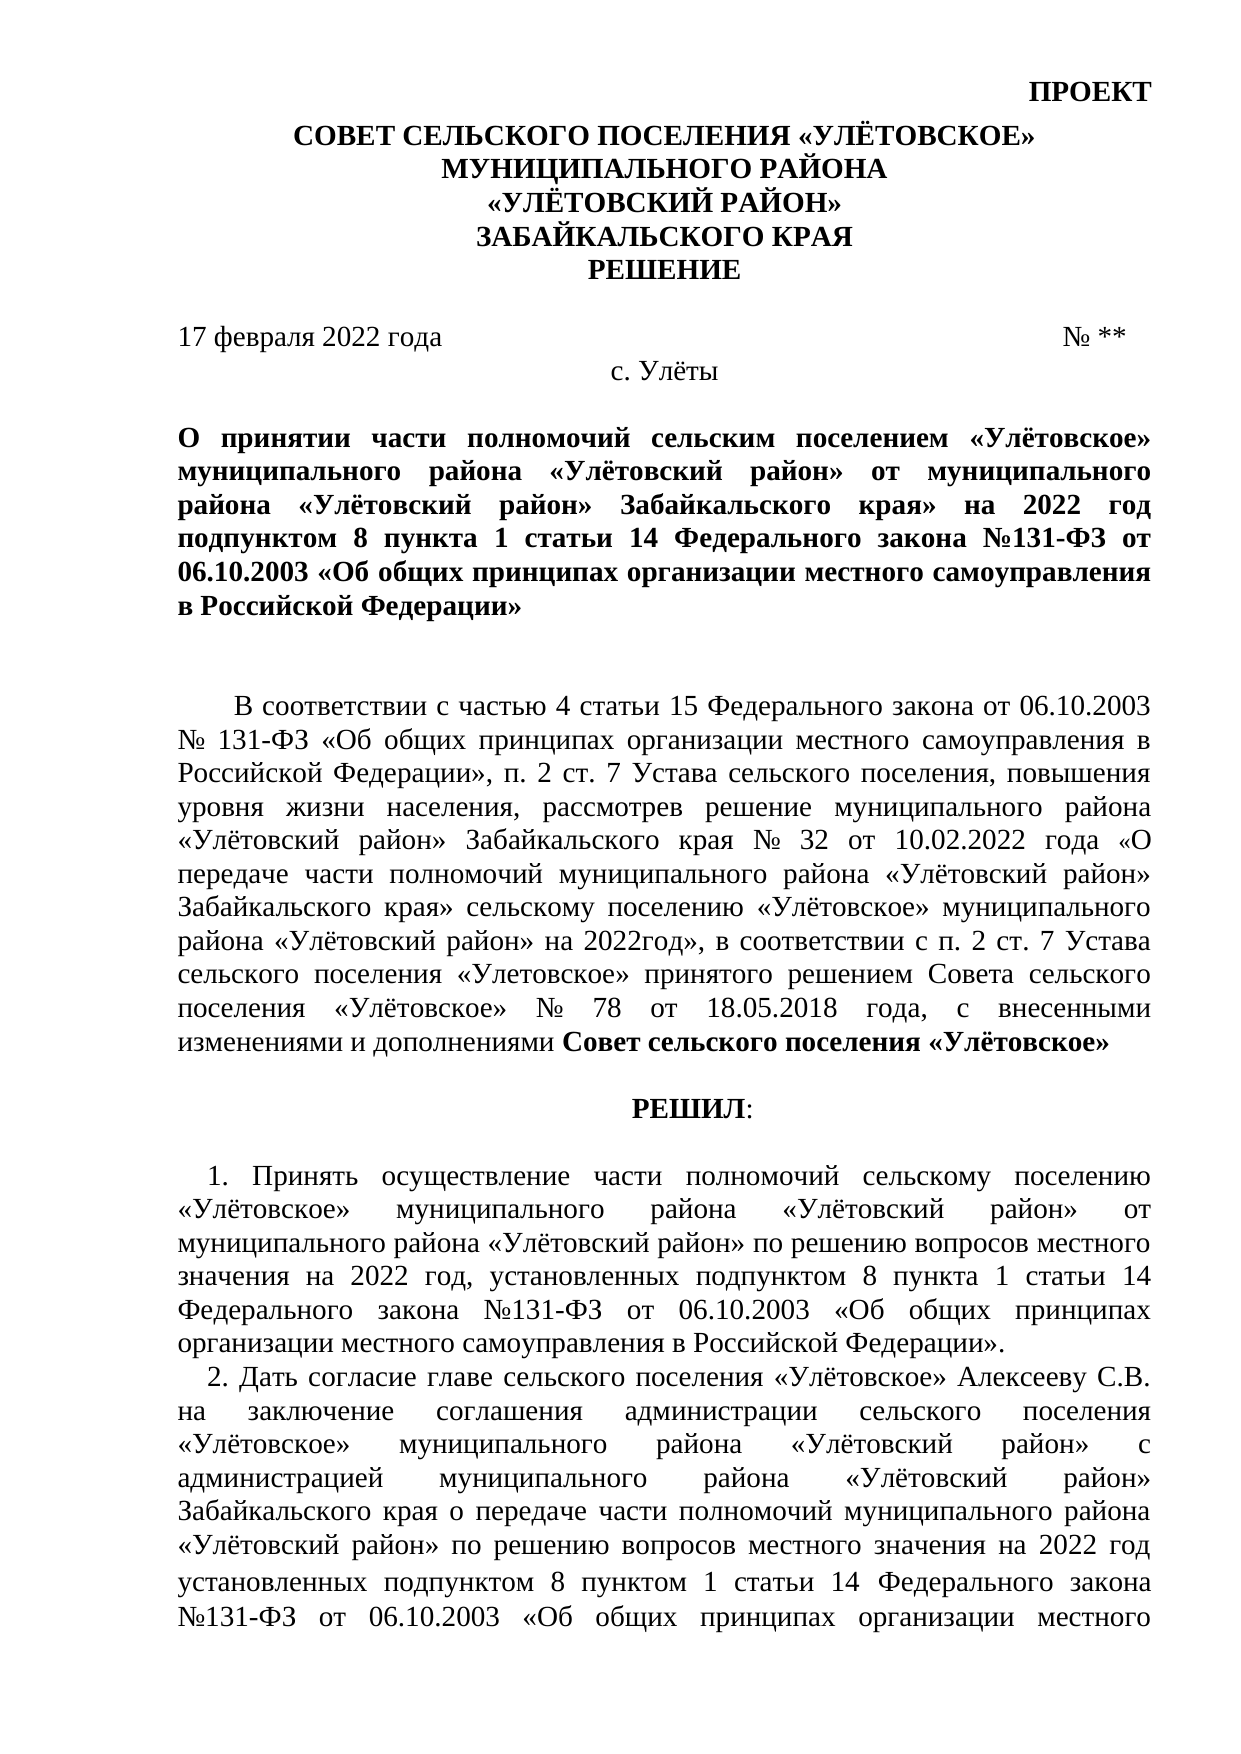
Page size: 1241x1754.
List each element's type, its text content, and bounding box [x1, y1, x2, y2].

text 17 февраля 2022 года № ** [177, 319, 1152, 353]
text РЕШЕНИЕ [177, 252, 1152, 286]
text МУНИЦИПАЛЬНОГО РАЙОНА [177, 152, 1152, 185]
text СОВЕТ СЕЛЬСКОГО ПОСЕЛЕНИЯ «УЛЁТОВСКОЕ» [177, 118, 1152, 152]
text О принятии части полномочий сельским поселением «Улётовское» муниципального района «Улётовский район» от муниципального района «Улётовский район» Забайкальского края» на 2022 год подпунктом 8 пункта 1 статьи 14 Федерального закона №131-ФЗ от 06.10.2003 «Об общих принципах организации местного самоуправления в Российской Федерации» [177, 420, 1152, 621]
text ЗАБАЙКАЛЬСКОГО КРАЯ [177, 219, 1152, 252]
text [177, 1359, 1152, 1632]
text 1. Принять осуществление части полномочий сельскому поселению «Улётовское» муниципального района «Улётовский район» от муниципального района «Улётовский район» по решению вопросов местного значения на 2022 год, установленных подпунктом 8 пункта 1 статьи 14 Федерального закона №131-ФЗ от 06.10.2003 «Об общих принципах организации местного самоуправления в Российской Федерации». [177, 1158, 1152, 1359]
text «УЛЁТОВСКИЙ РАЙОН» [177, 185, 1152, 219]
text с. Улёты [177, 353, 1152, 386]
text В соответствии с частью 4 статьи 15 Федерального закона от 06.10.2003 № 131-ФЗ «Об общих принципах организации местного самоуправления в Российской Федерации», п. 2 ст. 7 Устава сельского поселения, повышения уровня жизни населения, рассмотрев решение муниципального района «Улётовский район» Забайкальского края № 32 от 10.02.2022 года «О передаче части полномочий муниципального района «Улётовский район» Забайкальского края» сельскому поселению «Улётовское» муниципального района «Улётовский район» на 2022год», в соответствии с п. 2 ст. 7 Устава сельского поселения «Улетовское» принятого решением Совета сельского поселения «Улётовское» № 78 от 18.05.2018 года, с внесенными изменениями и дополнениями Совет сельского поселения «Улётовское» [177, 688, 1152, 1057]
text РЕШИЛ: [177, 1091, 1152, 1124]
